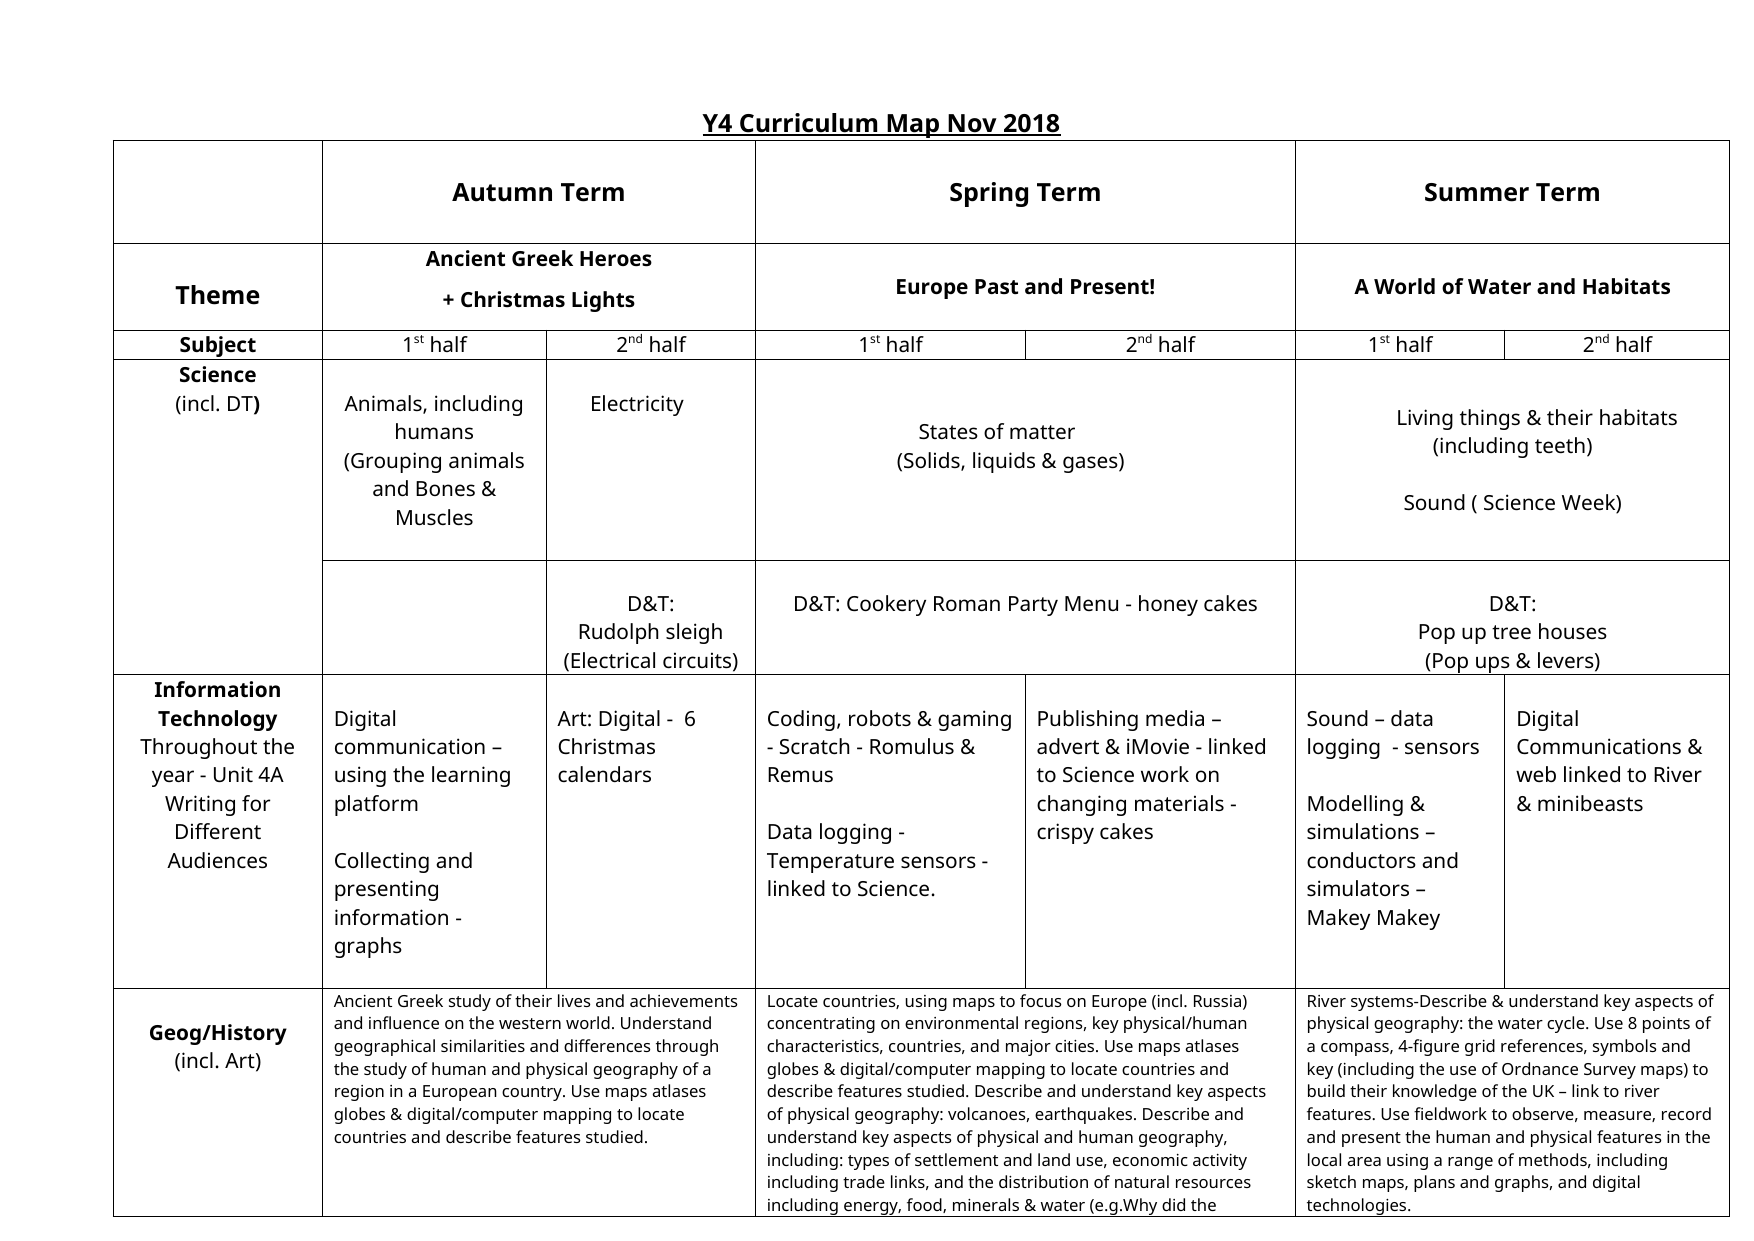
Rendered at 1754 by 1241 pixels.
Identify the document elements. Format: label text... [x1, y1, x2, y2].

table_cell 1st half [1296, 331, 1504, 359]
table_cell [114, 989, 322, 1216]
table_cell 2nd half [547, 331, 755, 359]
table_cell Animals, including humans (Grouping animals and Bones & Muscles [323, 360, 546, 559]
table_cell Ancient Greek Heroes + Christmas Lights [323, 244, 755, 329]
table_cell D&T: Pop up tree houses (Pop ups & levers) [1296, 561, 1729, 674]
table_cell Living things & their habitats (including teeth) Sound ( Science Week) [1296, 360, 1729, 559]
table_cell Art: Digital - 6 Christmas calendars [547, 675, 755, 988]
table_header [114, 141, 322, 243]
table_cell Science (incl. DT) [114, 360, 322, 674]
table_header Summer Term [1296, 141, 1729, 243]
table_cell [1296, 989, 1729, 1216]
table_cell A World of Water and Habitats [1296, 244, 1729, 329]
table_cell Europe Past and Present! [756, 244, 1295, 329]
table_cell Electricity [547, 360, 755, 559]
table_cell Coding, robots & gaming - Scratch - Romulus & Remus Data logging - Temperature sensors - linked to Science. [756, 675, 1025, 988]
table_cell 2nd half [1505, 331, 1729, 359]
table_cell [323, 561, 546, 674]
table_cell D&T: Cookery Roman Party Menu - honey cakes [756, 561, 1295, 674]
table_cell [323, 989, 755, 1216]
table_cell D&T: Rudolph sleigh (Electrical circuits) [547, 561, 755, 674]
table_cell Subject [114, 331, 322, 359]
table_cell 2nd half [1026, 331, 1295, 359]
text Y4 Curriculum Map Nov 2018 [112, 106, 1650, 140]
table_header Autumn Term [323, 141, 755, 243]
table_cell Theme [114, 244, 322, 329]
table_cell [756, 989, 1295, 1216]
table_cell 1st half [756, 331, 1025, 359]
table_header Spring Term [756, 141, 1295, 243]
table_cell Digital communication – using the learning platform Collecting and presenting information - graphs [323, 675, 546, 988]
table_cell Publishing media – advert & iMovie - linked to Science work on changing materials - crispy cakes [1026, 675, 1295, 988]
table_cell States of matter (Solids, liquids & gases) [756, 360, 1295, 559]
table_cell Digital Communications & web linked to River & minibeasts [1505, 675, 1729, 988]
table_cell 1st half [323, 331, 546, 359]
table_cell Sound – data logging - sensors Modelling & simulations – conductors and simulators – Makey Makey [1296, 675, 1504, 988]
table_cell Information Technology Throughout the year - Unit 4A Writing for Different Audiences [114, 675, 322, 988]
